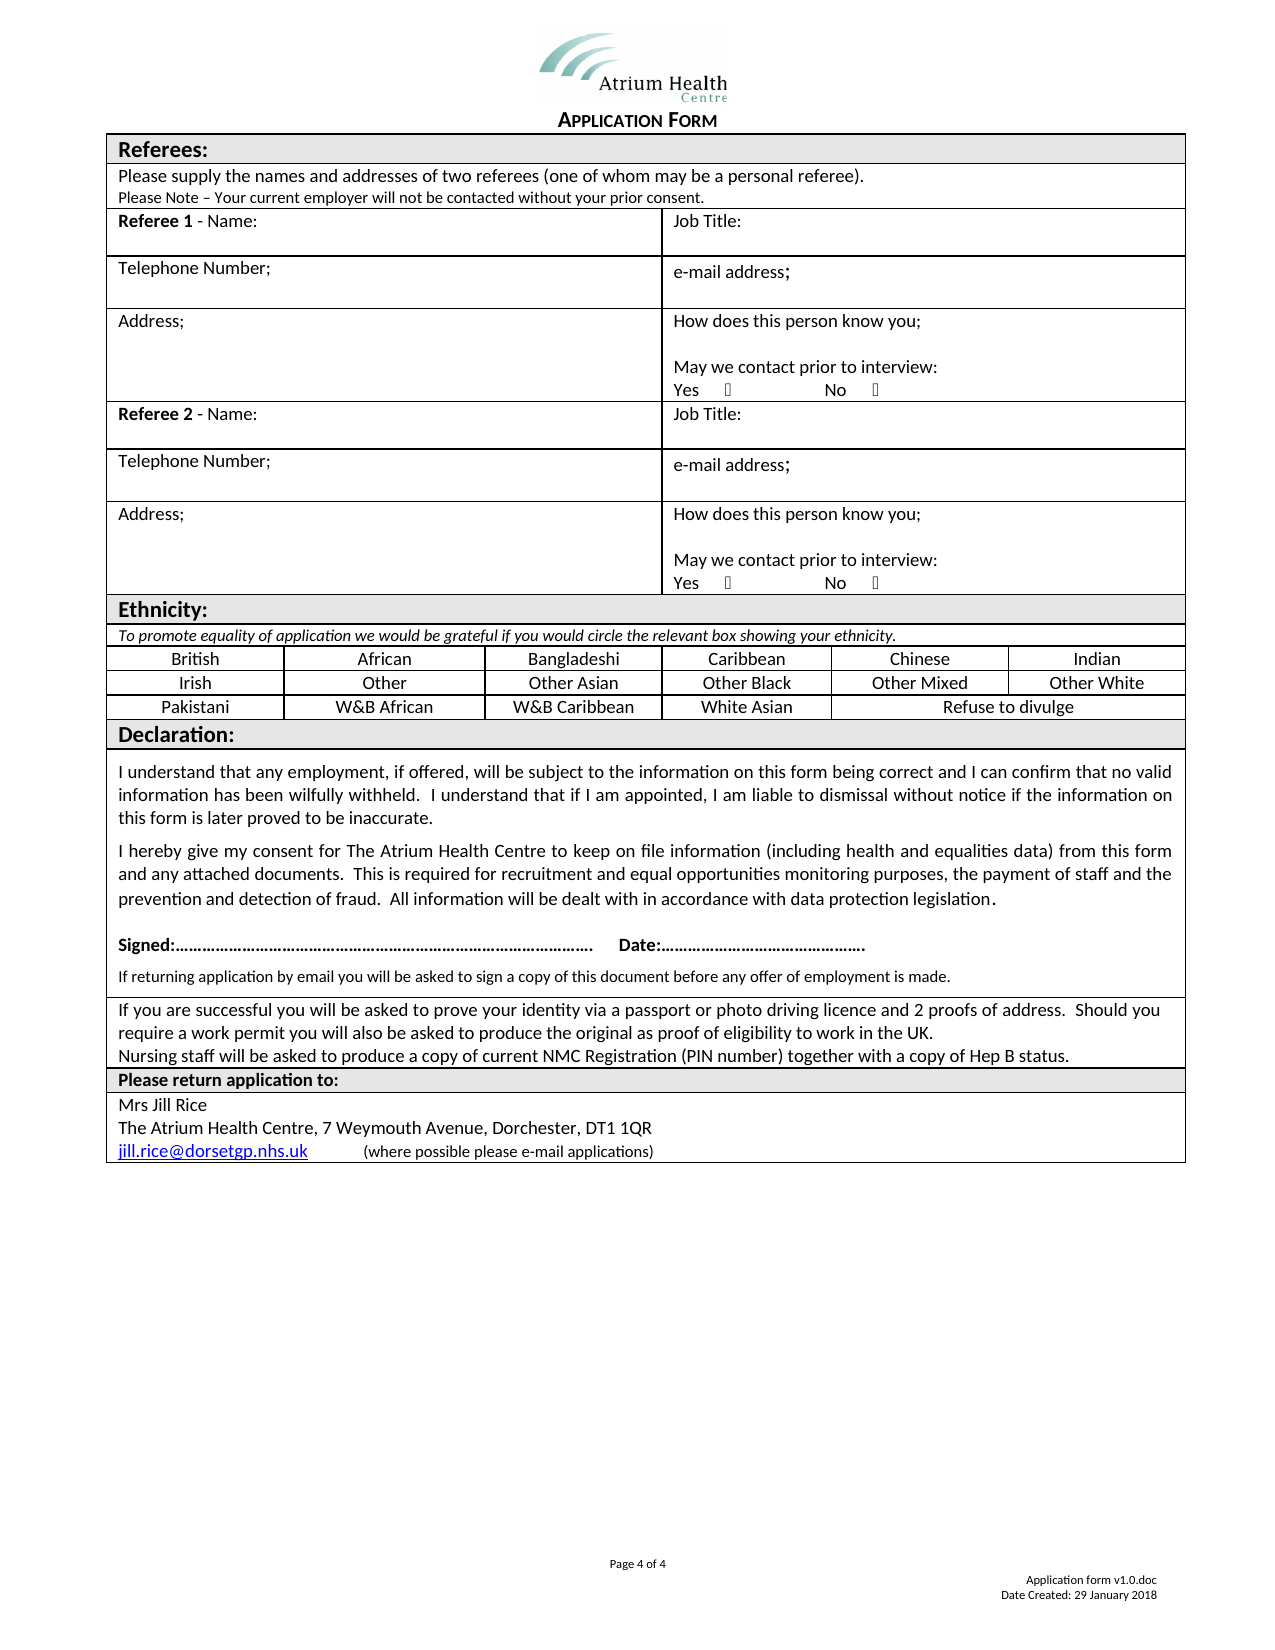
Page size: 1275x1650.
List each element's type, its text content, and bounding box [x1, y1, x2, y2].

table_cell Other Mixed [832, 671, 1008, 694]
table_cell To promote equality of application we would be grateful if you would circle the relevant box showing your ethnicity. [107, 625, 1185, 645]
table_cell e-mail address; [663, 257, 1185, 307]
table_cell Refuse to divulge [832, 696, 1185, 719]
table_cell Referee 1 - Name: [107, 209, 661, 255]
table_cell How does this person know you; May we contact prior to interview: Yes No [663, 502, 1185, 594]
table_cell Indian [1009, 647, 1185, 670]
table_cell British [107, 647, 283, 670]
table_cell How does this person know you; May we contact prior to interview: Yes No [663, 309, 1185, 401]
table_cell Please supply the names and addresses of two referees (one of whom may be a personal referee). Please Note – Your current employer will not be contacted without your prior consent. [107, 164, 1185, 207]
table_cell Referee 2 - Name: [107, 402, 661, 448]
table_cell If you are successful you will be asked to prove your identity via a passport or photo driving licence and 2 proofs of address. Should you require a work permit you will also be asked to produce the original as proof of eligibility to work in the . Nursing staff will be asked to produce a copy of current NMC Registration (PIN number) together with a copy of Hep B status. [107, 998, 1185, 1067]
table_cell Telephone Number; [107, 450, 661, 501]
table_cell Job Title: [663, 402, 1185, 448]
table_cell e-mail address; [663, 450, 1185, 501]
table_cell Referees: [107, 135, 1185, 163]
table_cell Irish [107, 671, 283, 694]
table_cell Ethnicity: [107, 595, 1185, 623]
table_cell Job Title: [663, 209, 1185, 255]
table_cell White Asian [663, 696, 831, 719]
picture [536, 23, 727, 102]
table_cell Bangladeshi [486, 647, 661, 670]
table_cell Pakistani [107, 696, 283, 719]
table_cell Address; [107, 502, 661, 594]
table_cell Please return application to: [107, 1069, 1185, 1092]
table_cell Other Asian [486, 671, 661, 694]
table_cell African [285, 647, 484, 670]
table_cell W&B African [285, 696, 484, 719]
table_cell Other Black [663, 671, 831, 694]
table_cell W&B Caribbean [486, 696, 661, 719]
table_cell [663, 647, 831, 670]
table_cell Other [285, 671, 484, 694]
table_cell Other White [1009, 671, 1185, 694]
table_cell Telephone Number; [107, 257, 661, 307]
table_cell Chinese [832, 647, 1008, 670]
table_cell I understand that any employment, if offered, will be subject to the information on this form being correct and I can confirm that no valid information has been wilfully withheld. I understand that if I am appointed, I am liable to dismissal without notice if the information on this form is later proved to be inaccurate. I hereby give my consent for The Atrium Health Centre to keep on file information (including health and equalities data) from this form and any attached documents. This is required for recruitment and equal opportunities monitoring purposes, the payment of staff and the prevention and detection of fraud. All information will be dealt with in accordance with data protection legislation. Signed:…………………………………………………………………………………. Date:………………………………………. If returning application by email you will be asked to sign a copy of this document before any offer of employment is made. [107, 750, 1185, 997]
table_cell Address; [107, 309, 661, 401]
table_cell Mrs Jill Rice The Atrium Health Centre, 7 Weymouth Avenue, Dorchester, DT1 1QR jill.rice@dorsetgp.nhs.uk (where possible please e-mail applications) [107, 1093, 1185, 1162]
table_cell Declaration: [107, 720, 1185, 748]
